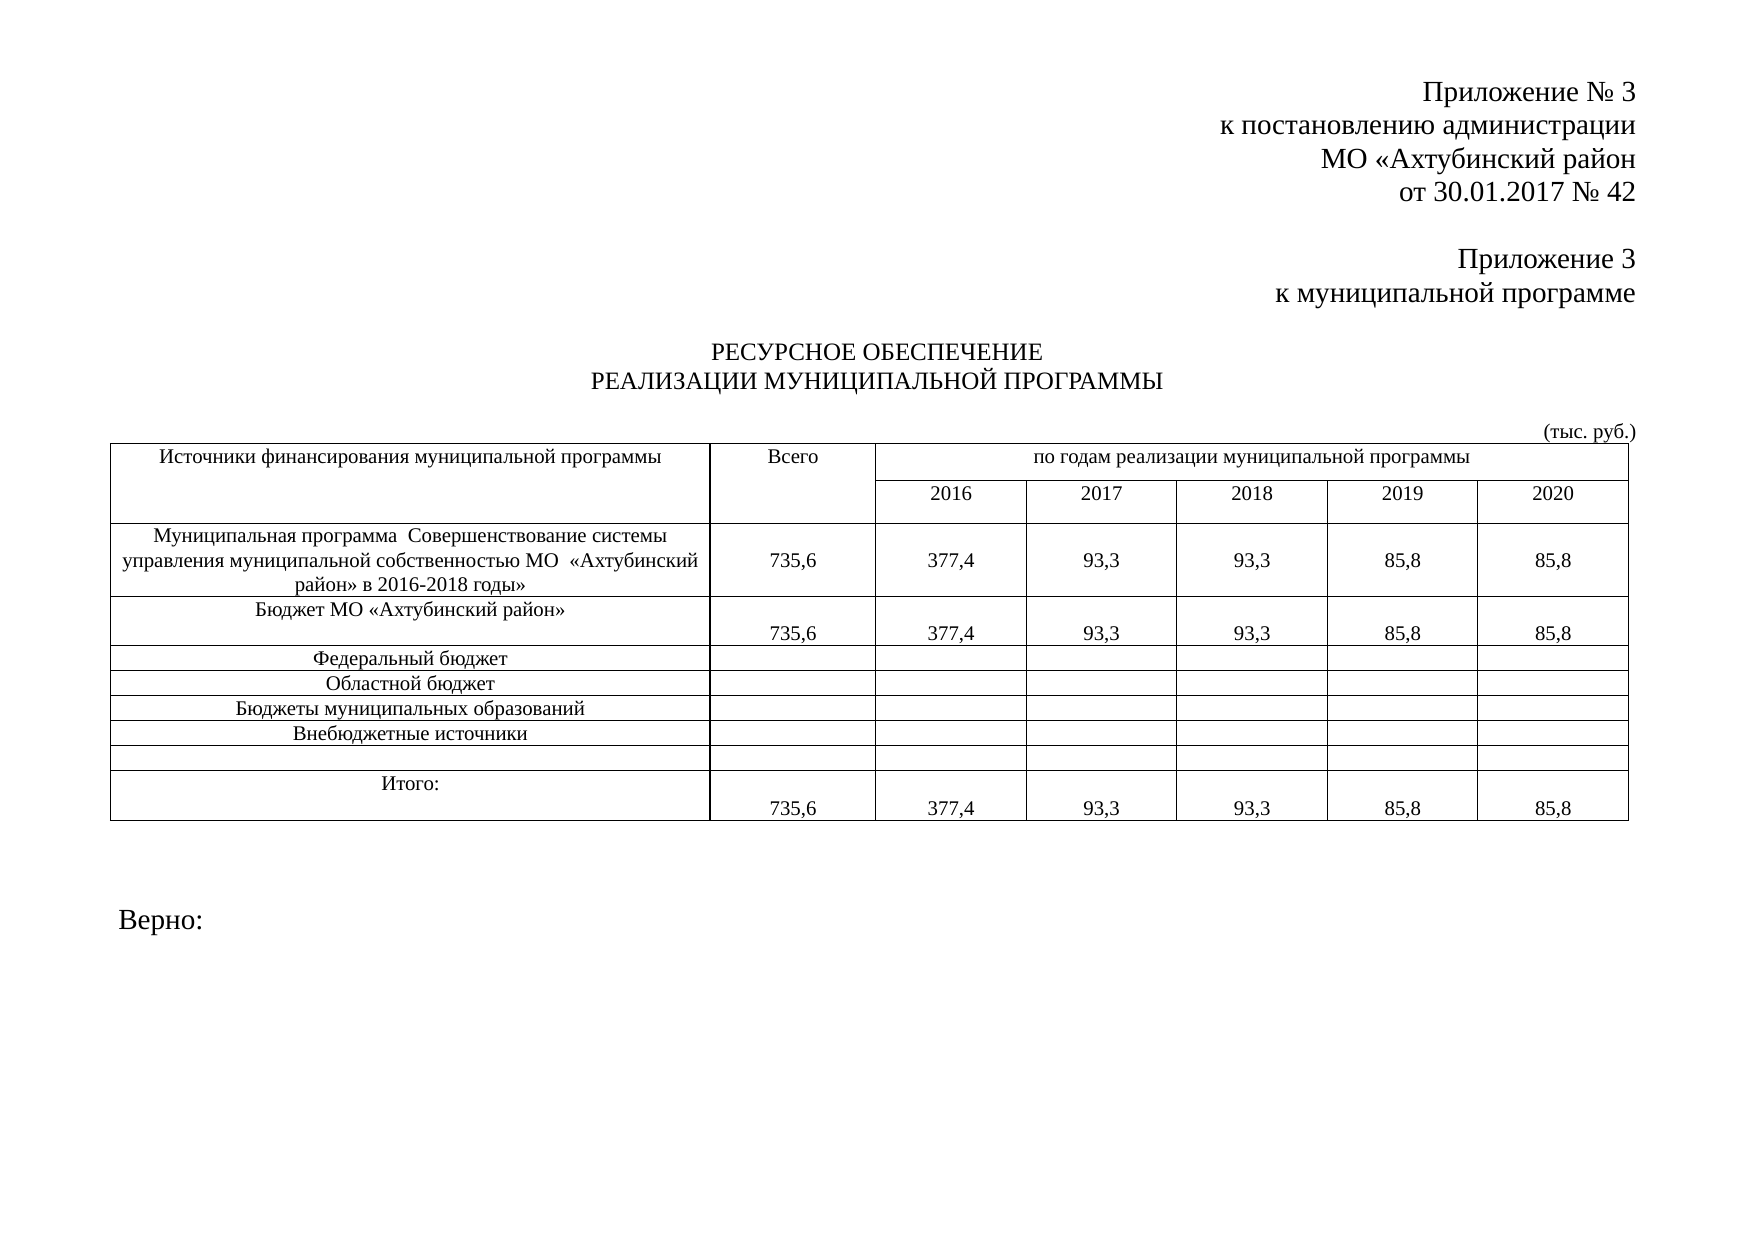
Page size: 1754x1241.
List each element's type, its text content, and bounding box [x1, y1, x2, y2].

table_cell 85,8 [1478, 771, 1628, 819]
table_header Всего [711, 444, 875, 522]
table_cell [1328, 646, 1477, 670]
table_cell [1328, 696, 1477, 720]
table_cell [1027, 746, 1176, 770]
table_cell [1478, 721, 1628, 745]
table_cell 735,6 [711, 597, 875, 645]
table_cell [711, 671, 875, 695]
table_cell [876, 646, 1026, 670]
text Приложение № 3 [118, 74, 1636, 107]
table_cell [1027, 671, 1176, 695]
table_cell 93,3 [1177, 597, 1327, 645]
table_cell 93,3 [1027, 524, 1176, 596]
table_cell Федеральный бюджет [111, 646, 709, 670]
table_cell [1478, 646, 1628, 670]
table_cell 85,8 [1328, 524, 1477, 596]
table_cell [1177, 721, 1327, 745]
table_cell [1027, 646, 1176, 670]
table_cell [876, 746, 1026, 770]
table_cell [1177, 746, 1327, 770]
table_cell [1478, 746, 1628, 770]
table_cell [876, 671, 1026, 695]
table_cell Бюджеты муниципальных образований [111, 696, 709, 720]
table_header по годам реализации муниципальной программы [876, 444, 1628, 480]
table_cell [1478, 696, 1628, 720]
table_cell 93,3 [1027, 597, 1176, 645]
table_cell [711, 646, 875, 670]
table_cell [1478, 671, 1628, 695]
table_cell 735,6 [711, 524, 875, 596]
table_cell [1177, 696, 1327, 720]
table_cell [1328, 671, 1477, 695]
text к муниципальной программе [118, 275, 1636, 309]
table_cell 85,8 [1478, 524, 1628, 596]
table_header Источники финансирования муниципальной программы [111, 444, 709, 522]
table_cell 2018 [1177, 481, 1327, 522]
table_cell 2017 [1027, 481, 1176, 522]
table_cell Бюджет МО «Ахтубинский район» [111, 597, 709, 645]
table_cell [876, 721, 1026, 745]
text РЕСУРСНОЕ ОБЕСПЕЧЕНИЕ [118, 337, 1636, 366]
table_cell Муниципальная программа Совершенствование системы управления муниципальной собственностью МО «Ахтубинский район» в 2016-2018 годы» [111, 524, 709, 596]
table_cell 2016 [876, 481, 1026, 522]
table_cell 2020 [1478, 481, 1628, 522]
text МО «Ахтубинский район [118, 141, 1636, 174]
text к постановлению администрации [118, 107, 1636, 141]
table_cell 93,3 [1177, 524, 1327, 596]
text Верно: [118, 902, 1636, 936]
table_cell [1027, 721, 1176, 745]
table_cell Итого: [111, 771, 709, 819]
table_cell 735,6 [711, 771, 875, 819]
table_cell [711, 721, 875, 745]
text от 30.01.2017 № 42 [118, 174, 1636, 208]
table_cell [1328, 746, 1477, 770]
table_cell [1328, 721, 1477, 745]
text РЕАЛИЗАЦИИ МУНИЦИПАЛЬНОЙ ПРОГРАММЫ [118, 366, 1636, 395]
table_cell 2019 [1328, 481, 1477, 522]
table_cell Областной бюджет [111, 671, 709, 695]
table_cell 377,4 [876, 771, 1026, 819]
table_cell 377,4 [876, 524, 1026, 596]
table_cell 85,8 [1478, 597, 1628, 645]
table_cell [876, 696, 1026, 720]
table_cell [711, 696, 875, 720]
table_cell 85,8 [1328, 597, 1477, 645]
text Приложение 3 [118, 242, 1636, 275]
table_cell [1177, 646, 1327, 670]
table_cell Внебюджетные источники [111, 721, 709, 745]
table_cell [111, 746, 709, 770]
table_cell [1027, 696, 1176, 720]
table_cell 85,8 [1328, 771, 1477, 819]
table_cell [711, 746, 875, 770]
table_cell 377,4 [876, 597, 1026, 645]
table_cell 93,3 [1027, 771, 1176, 819]
table_cell 93,3 [1177, 771, 1327, 819]
text (тыс. руб.) [118, 419, 1636, 443]
table_cell [1177, 671, 1327, 695]
